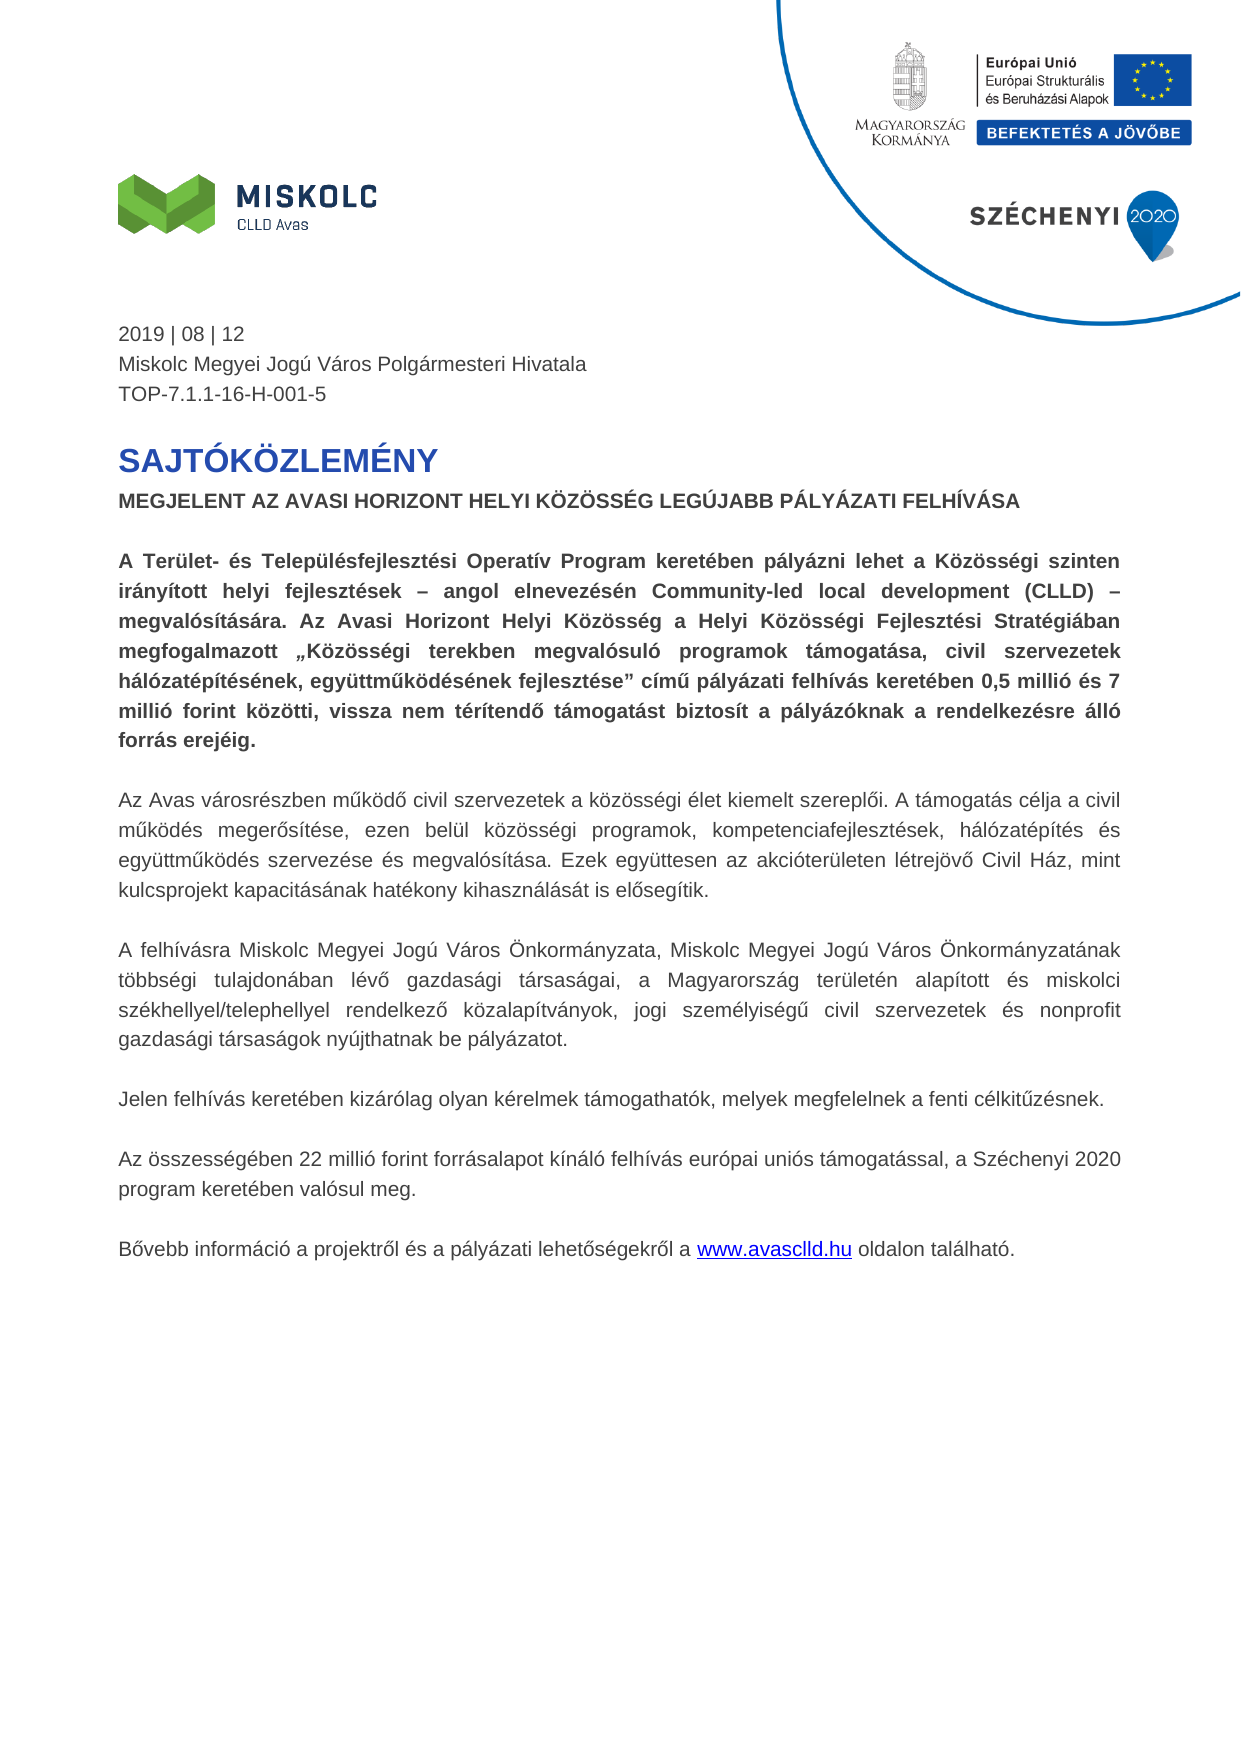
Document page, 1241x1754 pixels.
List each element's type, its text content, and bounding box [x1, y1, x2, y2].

text MEGJELENT AZ AVASI HORIZONT HELYI KÖZÖSSÉG LEGÚJABB PÁLYÁZATI FELHÍVÁSA [118, 489, 1122, 513]
text 2019 | 08 | 12 [118, 322, 1119, 346]
text Az összességében 22 millió forint forrásalapot kínáló felhívás európai uniós támogatással, a Széchenyi 2020 program keretében valósul meg. [118, 1147, 1122, 1201]
picture [118, 174, 377, 234]
text A felhívásra Miskolc Megyei Jogú Város Önkormányzata, Miskolc Megyei Jogú Város Önkormányzatának többségi tulajdonában lévő gazdasági társaságai, a Magyarország területén alapított és miskolci székhellyel/telephellyel rendelkező közalapítványok, jogi személyiségű civil szervezetek és nonprofit gazdasági társaságok nyújthatnak be pályázatot. [118, 938, 1122, 1051]
text A Terület- és Településfejlesztési Operatív Program keretében pályázni lehet a Közösségi szinten irányított helyi fejlesztések – angol elnevezésén Community-led local development (CLLD) – megvalósítására. Az Avasi Horizont Helyi Közösség a Helyi Közösségi Fejlesztési Stratégiában megfogalmazott „Közösségi terekben megvalósuló programok támogatása, civil szervezetek hálózatépítésének, együttműködésének fejlesztése” című pályázati felhívás keretében 0,5 millió és 7 millió forint közötti, vissza nem térítendő támogatást biztosít a pályázóknak a rendelkezésre álló forrás erejéig. [118, 549, 1122, 752]
text Sajtóközlemény [118, 441, 1122, 479]
text Miskolc Megyei Jogú Város Polgármesteri Hivatala [118, 351, 1119, 375]
text Jelen felhívás keretében kizárólag olyan kérelmek támogathatók, melyek megfelelnek a fenti célkitűzésnek. [118, 1087, 1122, 1111]
text Bővebb információ a projektről és a pályázati lehetőségekről a www.avasclld.hu oldalon található. [118, 1237, 1122, 1261]
picture [732, 0, 1241, 352]
text Az Avas városrészben működő civil szervezetek a közösségi élet kiemelt szereplői. A támogatás célja a civil működés megerősítése, ezen belül közösségi programok, kompetenciafejlesztések, hálózatépítés és együttműködés szervezése és megvalósítása. Ezek együttesen az akcióterületen létrejövő Civil Ház, mint kulcsprojekt kapacitásának hatékony kihasználását is elősegítik. [118, 788, 1122, 902]
text TOP-7.1.1-16-H-001-5 [118, 381, 1122, 405]
